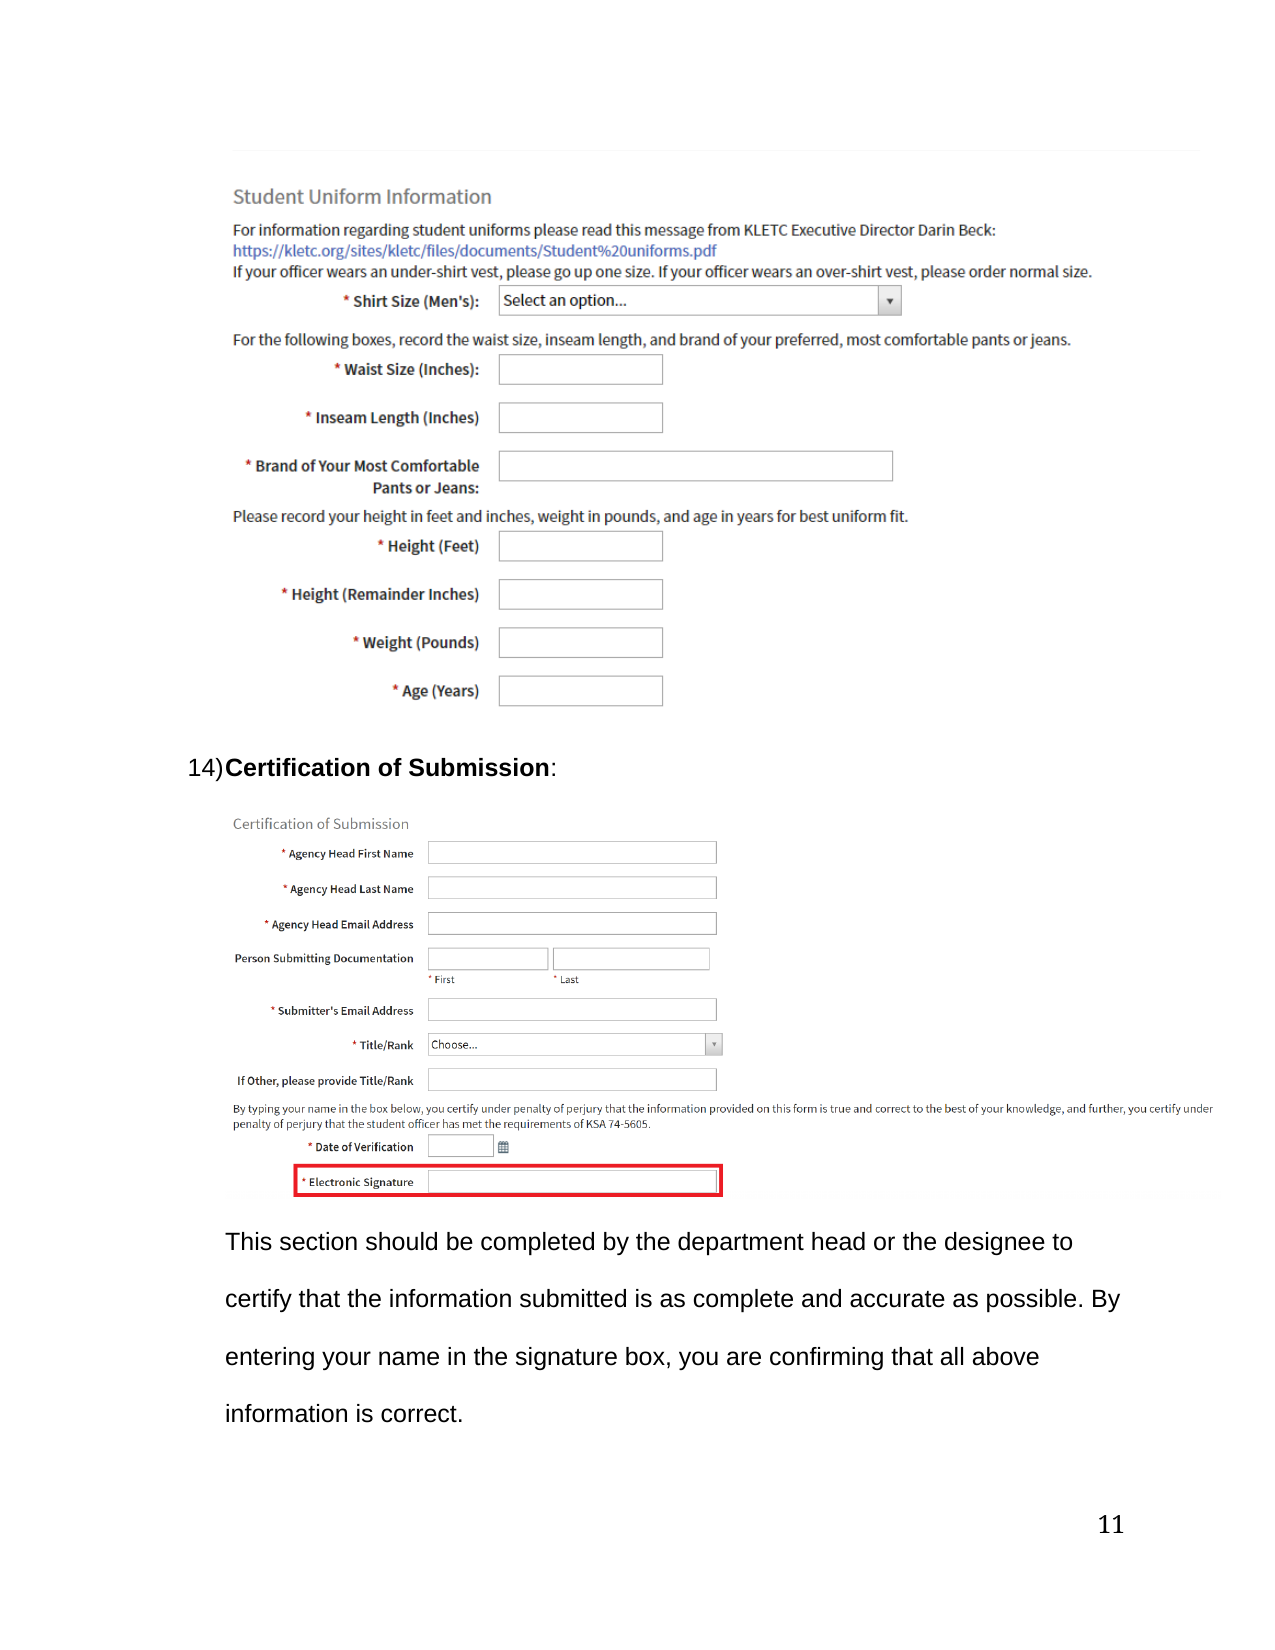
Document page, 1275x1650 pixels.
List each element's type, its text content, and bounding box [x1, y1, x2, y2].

list This section should be completed by the department head or the designee to certify that the information submitted is as complete and accurate as possible. By entering your name in the signature box, you are confirming that all above information is correct. [225, 1199, 1125, 1428]
list Certification of Submission: [187, 752, 1125, 781]
picture [225, 150, 1200, 725]
picture [225, 810, 1221, 1199]
